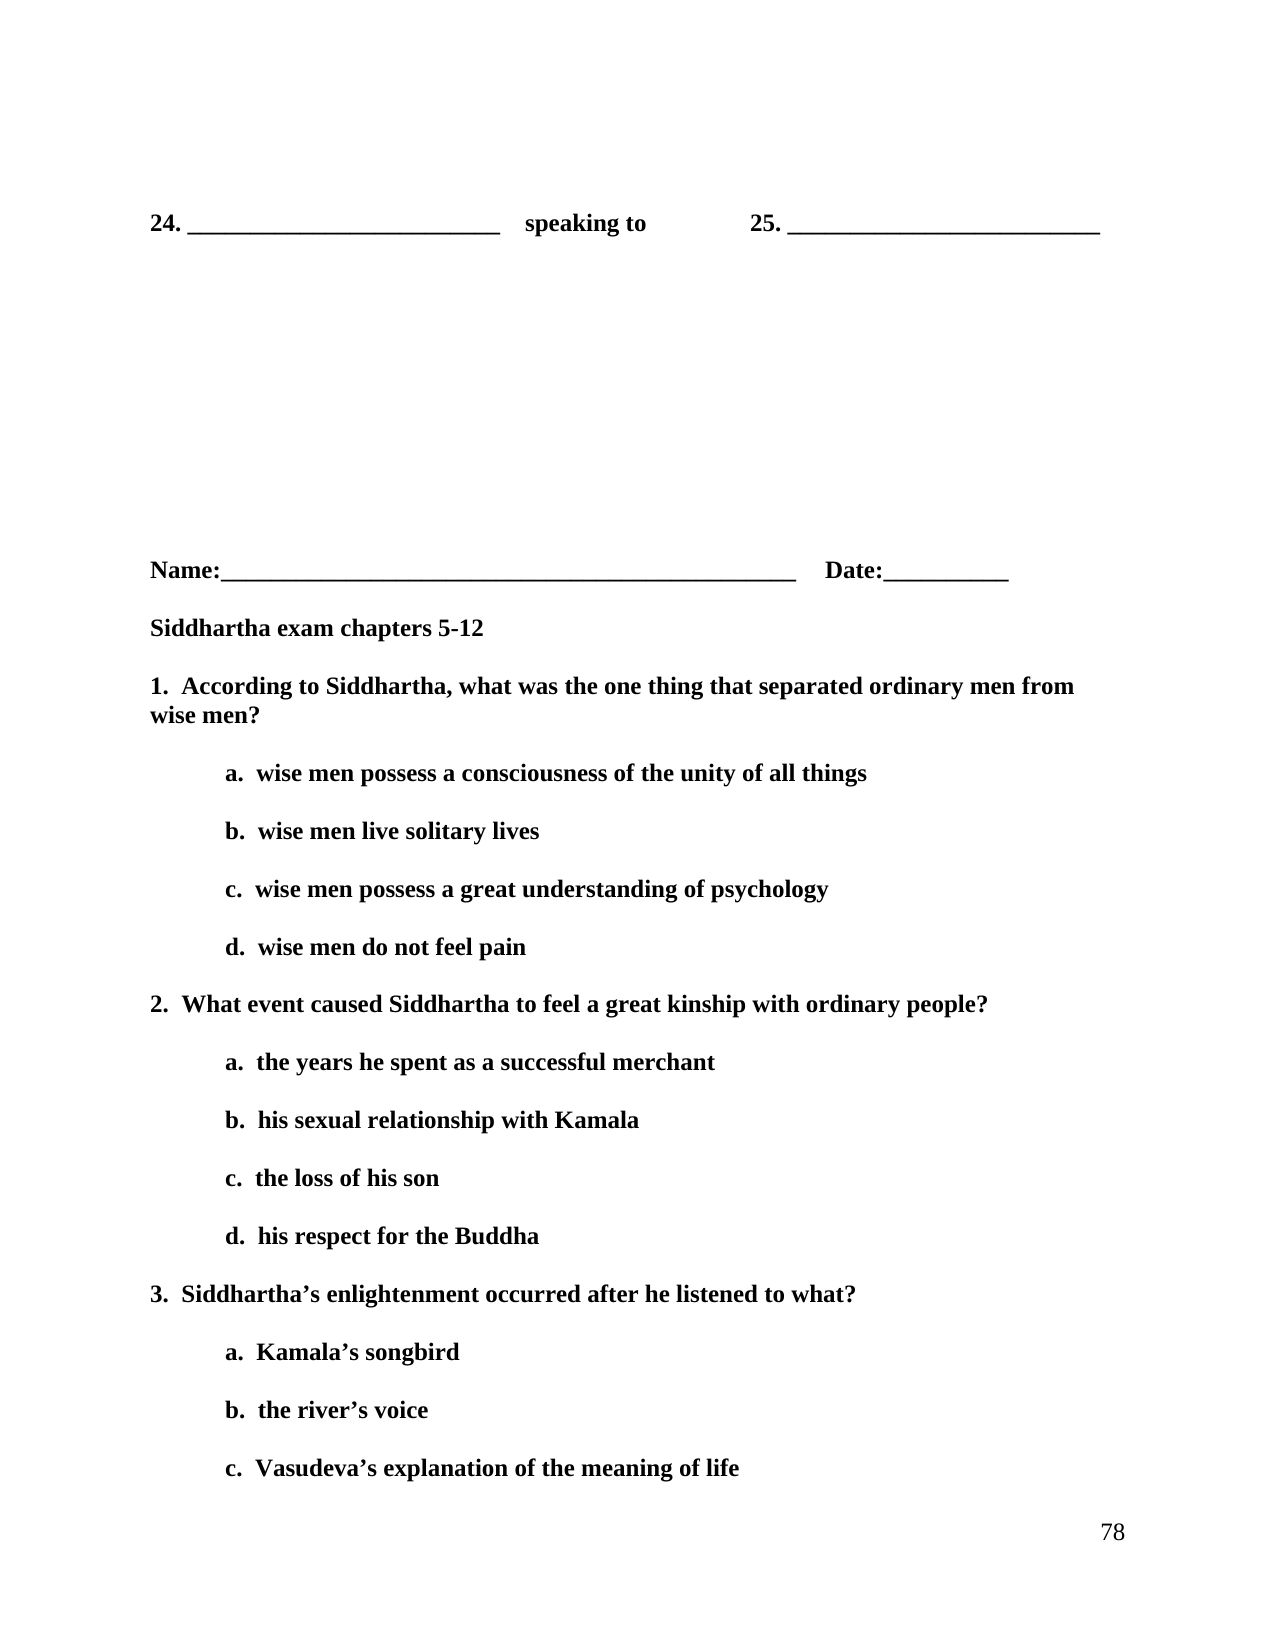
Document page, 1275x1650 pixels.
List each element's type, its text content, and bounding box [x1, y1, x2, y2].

text a. Kamala’s songbird [150, 1337, 1125, 1366]
text c. the loss of his son [150, 1163, 1125, 1192]
text Name:______________________________________________ Date:__________ [150, 555, 1125, 584]
text b. his sexual relationship with Kamala [150, 1105, 1125, 1134]
text a. the years he spent as a successful merchant [150, 1047, 1125, 1076]
text a. wise men possess a consciousness of the unity of all things [150, 758, 1125, 787]
text 3. Siddhartha’s enlightenment occurred after he listened to what? [150, 1279, 1125, 1308]
text d. wise men do not feel pain [150, 932, 1125, 960]
text 1. According to Siddhartha, what was the one thing that separated ordinary men from wise men? [150, 671, 1125, 729]
text d. his respect for the Buddha [150, 1221, 1125, 1250]
text c. wise men possess a great understanding of psychology [150, 874, 1125, 902]
text 2. What event caused Siddhartha to feel a great kinship with ordinary people? [150, 989, 1125, 1018]
text 24. _________________________ speaking to 25. _________________________ [150, 208, 1125, 237]
text b. wise men live solitary lives [150, 816, 1125, 844]
text Siddhartha exam chapters 5-12 [150, 613, 1125, 642]
text b. the river’s voice [150, 1395, 1125, 1424]
text c. Vasudeva’s explanation of the meaning of life [150, 1453, 1125, 1482]
